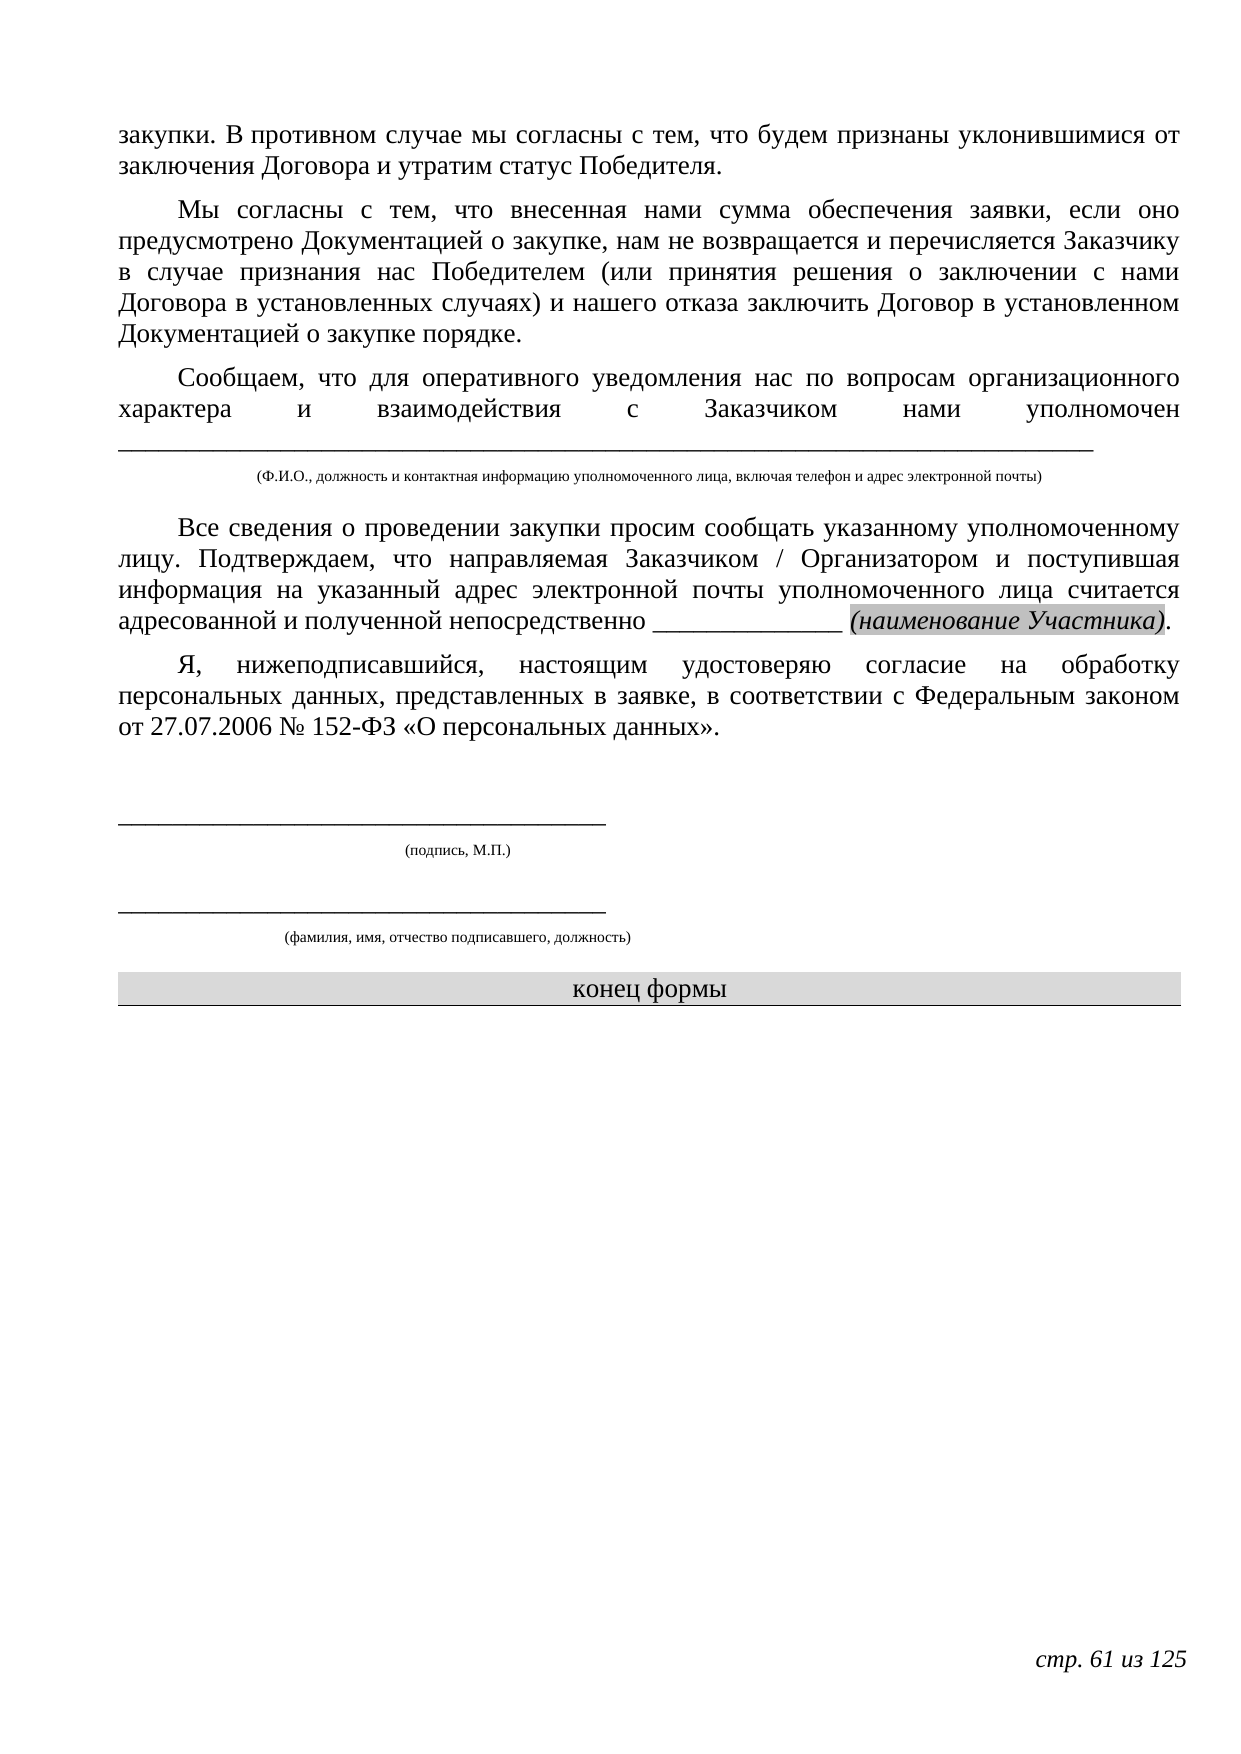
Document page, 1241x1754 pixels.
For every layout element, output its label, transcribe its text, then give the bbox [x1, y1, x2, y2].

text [118, 118, 1181, 180]
text (подпись, М.П.) [118, 841, 797, 872]
text (фамилия, имя, отчество подписавшего, должность) [118, 928, 797, 959]
text ____________________________________ [118, 885, 1181, 916]
text конец формы [118, 972, 1181, 1005]
text (Ф.И.О., должность и контактная информацию уполномоченного лица, включая телефон и адрес электронной почты) [118, 467, 1181, 498]
text Сообщаем, что для оперативного уведомления нас по вопросам организационного характера и взаимодействия с Заказчиком нами уполномочен ________________________________________________________________________ [118, 361, 1181, 454]
text ____________________________________ [118, 797, 1181, 828]
text Я, нижеподписавшийся, настоящим удостоверяю согласие на обработку персональных данных, представленных в заявке, в соответствии с Федеральным законом от 27.07.2006 № 152-ФЗ «О персональных данных». [118, 648, 1181, 741]
text Все сведения о проведении закупки просим сообщать указанному уполномоченному лицу. Подтверждаем, что направляемая Заказчиком / Организатором и поступившая информация на указанный адрес электронной почты уполномоченного лица считается адресованной и полученной непосредственно ______________ (наименование Участника). [118, 511, 1181, 635]
text Мы согласны с тем, что внесенная нами сумма обеспечения заявки, если оно предусмотрено Документацией о закупке, нам не возвращается и перечисляется Заказчику в случае признания нас Победителем (или принятия решения о заключении с нами Договора в установленных случаях) и нашего отказа заключить Договор в установленном Документацией о закупке порядке. [118, 193, 1181, 349]
